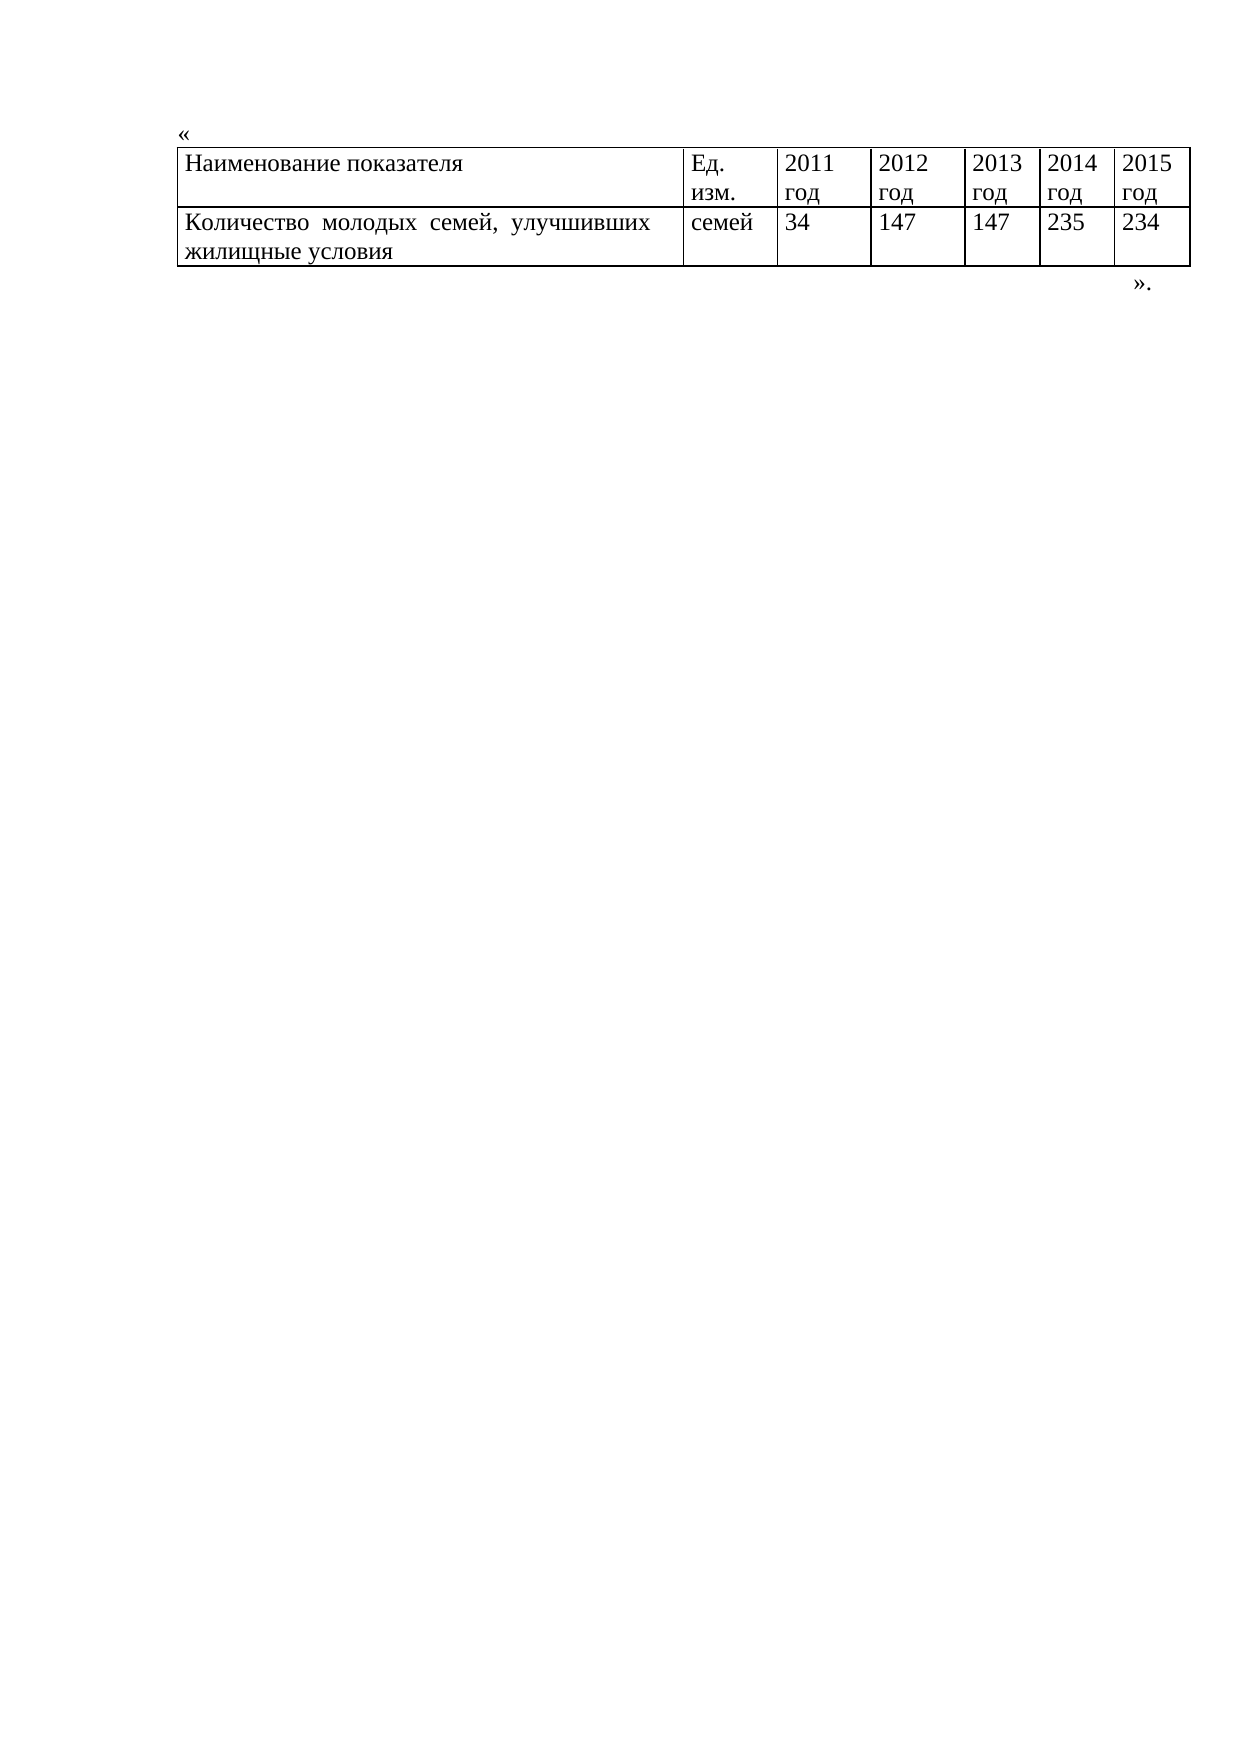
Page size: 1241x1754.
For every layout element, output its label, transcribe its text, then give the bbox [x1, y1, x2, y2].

table_header 2011 год [778, 148, 871, 206]
table_cell 34 [778, 208, 870, 265]
table_header 2014 год [1041, 148, 1114, 206]
table_cell 147 [872, 208, 964, 265]
table_cell 234 [1115, 208, 1189, 265]
table_header 2015 год [1115, 148, 1189, 206]
table_cell Количество молодых семей, улучшивших жилищные условия [178, 208, 683, 265]
table_header Наименование показателя [178, 148, 683, 206]
table_header 2013 год [966, 148, 1040, 206]
text « [177, 118, 1152, 147]
table_cell 147 [966, 208, 1039, 265]
table_header Ед. изм. [684, 148, 777, 206]
table_cell 235 [1041, 208, 1114, 265]
table_cell семей [684, 208, 777, 265]
table_header 2012 год [872, 148, 965, 206]
text ». [177, 267, 1152, 295]
